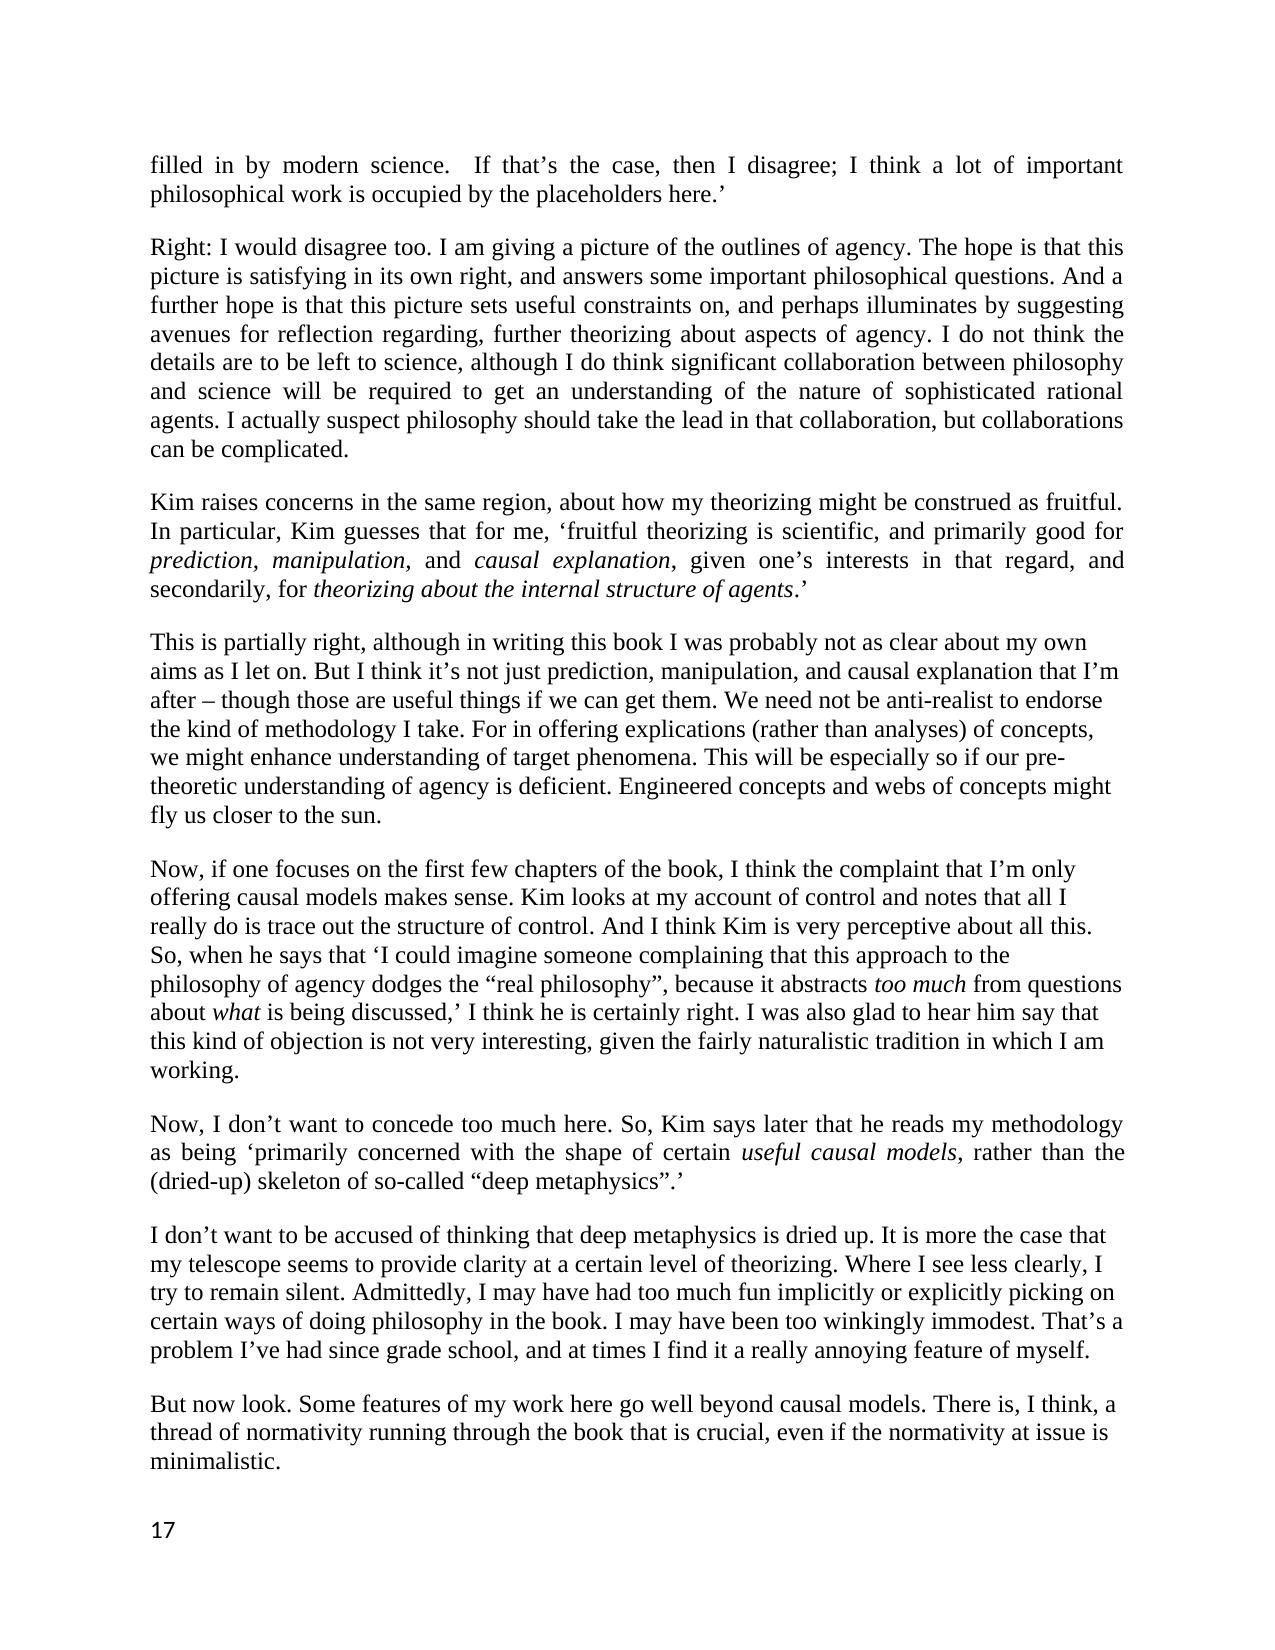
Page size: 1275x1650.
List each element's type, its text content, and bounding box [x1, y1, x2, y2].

text I don’t want to be accused of thinking that deep metaphysics is dried up. It is more the case that my telescope seems to provide clarity at a certain level of theorizing. Where I see less clearly, I try to remain silent. Admittedly, I may have had too much fun implicitly or explicitly picking on certain ways of doing philosophy in the book. I may have been too winkingly immodest. That’s a problem I’ve had since grade school, and at times I find it a really annoying feature of myself. [150, 1220, 1125, 1364]
text Now, I don’t want to concede too much here. So, Kim says later that he reads my methodology as being ‘primarily concerned with the shape of certain useful causal models, rather than the (dried-up) skeleton of so-called “deep metaphysics”.’ [150, 1109, 1125, 1195]
text But now look. Some features of my work here go well beyond causal models. There is, I think, a thread of normativity running through the book that is crucial, even if the normativity at issue is minimalistic. [150, 1389, 1125, 1475]
text Kim raises concerns in the same region, about how my theorizing might be construed as fruitful. In particular, Kim guesses that for me, ‘fruitful theorizing is scientific, and primarily good for prediction, manipulation, and causal explanation, given one’s interests in that regard, and secondarily, for theorizing about the internal structure of agents.’ [150, 487, 1125, 602]
text Right: I would disagree too. I am giving a picture of the outlines of agency. The hope is that this picture is satisfying in its own right, and answers some important philosophical questions. And a further hope is that this picture sets useful constraints on, and perhaps illuminates by suggesting avenues for reflection regarding, further theorizing about aspects of agency. I do not think the details are to be left to science, although I do think significant collaboration between philosophy and science will be required to get an understanding of the nature of sophisticated rational agents. I actually suspect philosophy should take the lead in that collaboration, but collaborations can be complicated. [150, 232, 1125, 462]
text Now, if one focuses on the first few chapters of the book, I think the complaint that I’m only offering causal models makes sense. Kim looks at my account of control and notes that all I really do is trace out the structure of control. And I think Kim is very perceptive about all this. So, when he says that ‘I could imagine someone complaining that this approach to the philosophy of agency dodges the “real philosophy”, because it abstracts too much from questions about what is being discussed,’ I think he is certainly right. I was also glad to hear him say that this kind of objection is not very interesting, given the fairly naturalistic tradition in which I am working. [150, 854, 1125, 1084]
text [150, 150, 1125, 207]
text This is partially right, although in writing this book I was probably not as clear about my own aims as I let on. But I think it’s not just prediction, manipulation, and causal explanation that I’m after – though those are useful things if we can get them. We need not be anti-realist to endorse the kind of methodology I take. For in offering explications (rather than analyses) of concepts, we might enhance understanding of target phenomena. This will be especially so if our pre-theoretic understanding of agency is deficient. Engineered concepts and webs of concepts might fly us closer to the sun. [150, 627, 1125, 829]
